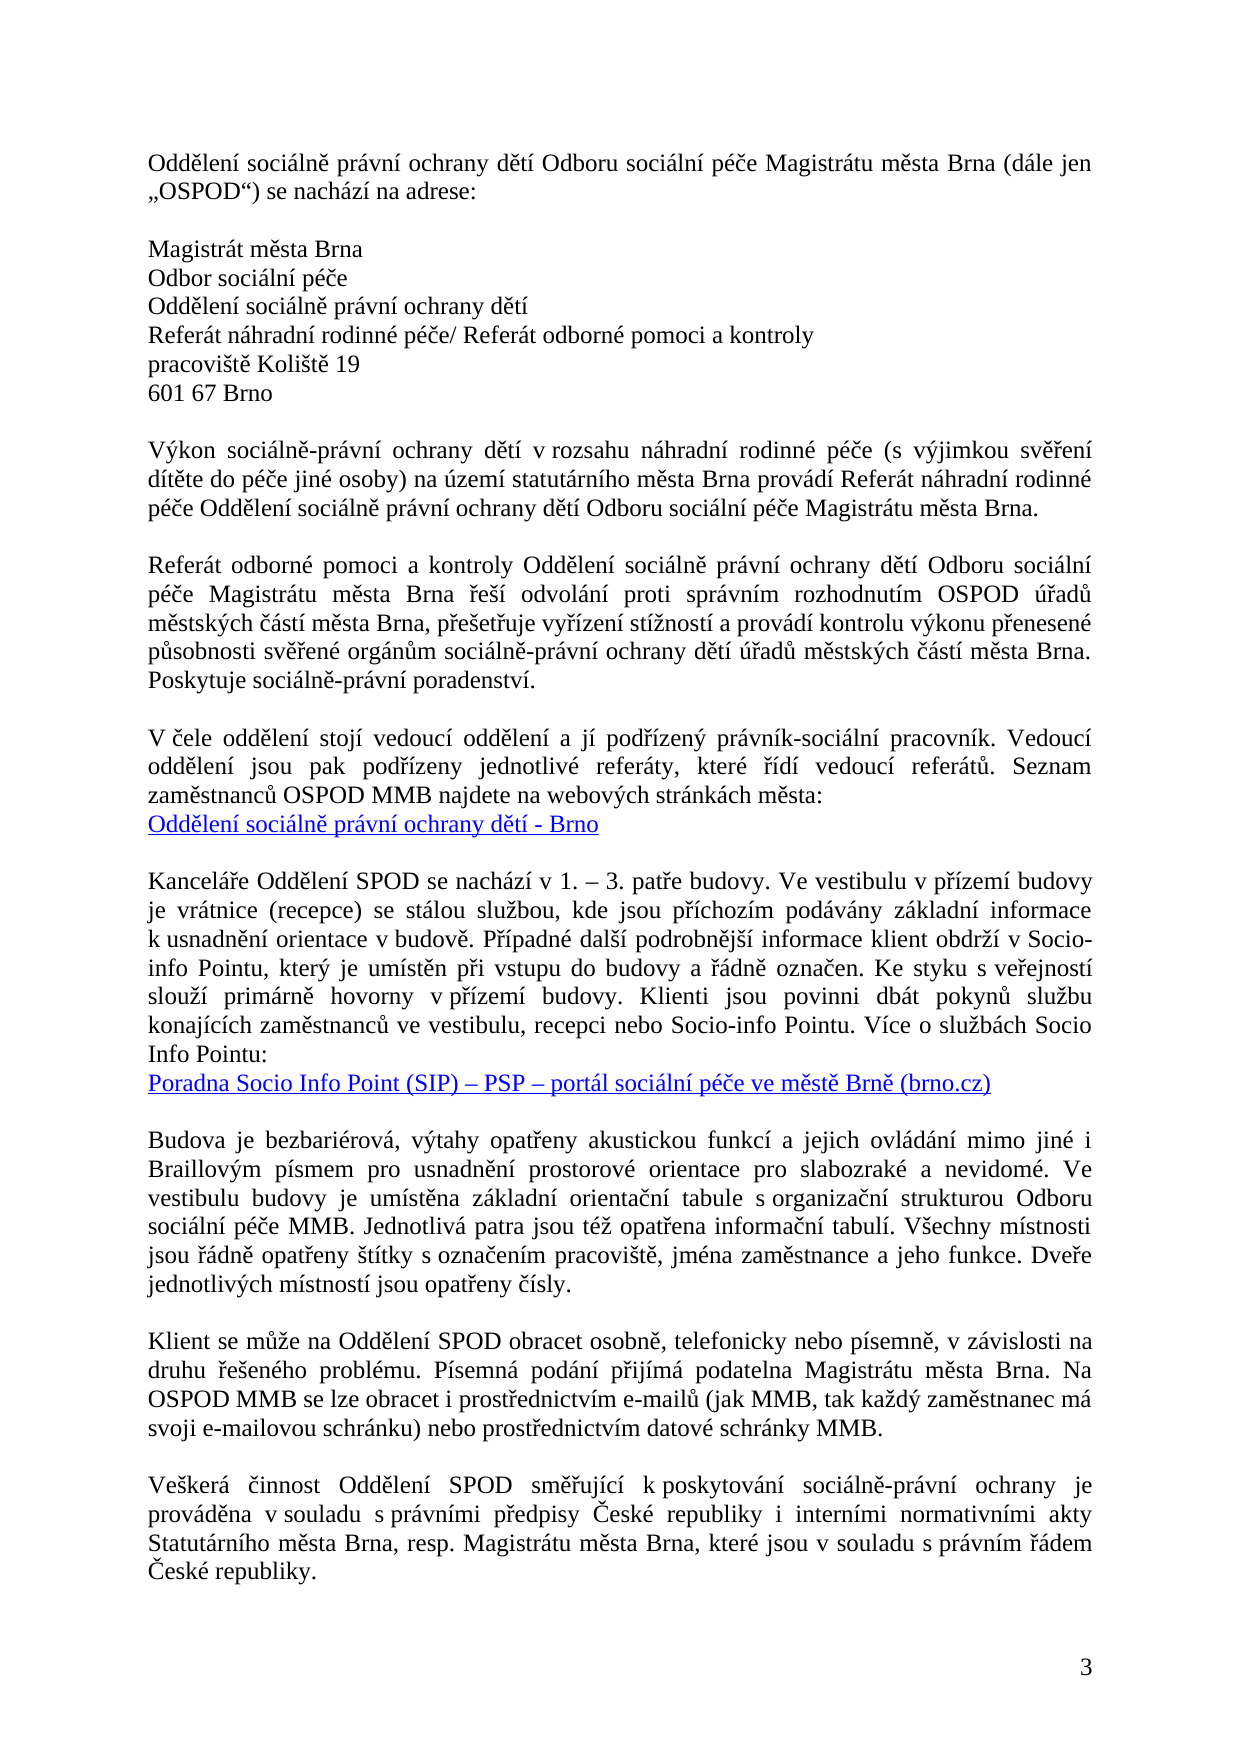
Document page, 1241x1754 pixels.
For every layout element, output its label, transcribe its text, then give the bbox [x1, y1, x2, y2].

text Oddělení sociálně právní ochrany dětí - Brno [148, 809, 1093, 838]
text Budova je bezbariérová, výtahy opatřeny akustickou funkcí a jejich ovládání mimo jiné i Braillovým písmem pro usnadnění prostorové orientace pro slabozraké a nevidomé. Ve vestibulu budovy je umístěna základní orientační tabule s organizační strukturou Odboru sociální péče MMB. Jednotlivá patra jsou též opatřena informační tabulí. Všechny místnosti jsou řádně opatřeny štítky s označením pracoviště, jména zaměstnance a jeho funkce. Dveře jednotlivých místností jsou opatřeny čísly. [148, 1125, 1093, 1298]
text Oddělení sociálně právní ochrany dětí [148, 291, 1093, 320]
text Referát odborné pomoci a kontroly Oddělení sociálně právní ochrany dětí Odboru sociální péče Magistrátu města Brna řeší odvolání proti správním rozhodnutím OSPOD úřadů městských částí města Brna, přešetřuje vyřízení stížností a provádí kontrolu výkonu přenesené působnosti svěřené orgánům sociálně-právní ochrany dětí úřadů městských částí města Brna. Poskytuje sociálně-právní poradenství. [148, 550, 1093, 694]
text pracoviště Koliště 19 [148, 349, 1093, 378]
text 601 67 Brno [148, 378, 1093, 406]
text Referát náhradní rodinné péče/ Referát odborné pomoci a kontroly [148, 320, 1093, 349]
text Oddělení sociálně právní ochrany dětí Odboru sociální péče Magistrátu města Brna (dále jen „OSPOD“) se nachází na adrese: [148, 148, 1093, 205]
text Výkon sociálně-právní ochrany dětí v rozsahu náhradní rodinné péče (s výjimkou svěření dítěte do péče jiné osoby) na území statutárního města Brna provádí Referát náhradní rodinné péče Oddělení sociálně právní ochrany dětí Odboru sociální péče Magistrátu města Brna. [148, 435, 1093, 521]
text Kanceláře Oddělení SPOD se nachází v 1. – 3. patře budovy. Ve vestibulu v přízemí budovy je vrátnice (recepce) se stálou službou, kde jsou příchozím podávány základní informace k usnadnění orientace v budově. Případné další podrobnější informace klient obdrží v Socio-info Pointu, který je umístěn při vstupu do budovy a řádně označen. Ke styku s veřejností slouží primárně hovorny v přízemí budovy. Klienti jsou povinni dbát pokynů službu konajících zaměstnanců ve vestibulu, recepci nebo Socio-info Pointu. Více o službách Socio Info Pointu: [148, 866, 1093, 1068]
text Veškerá činnost Oddělení SPOD směřující k poskytování sociálně-právní ochrany je prováděna v souladu s právními předpisy České republiky i interními normativními akty Statutárního města Brna, resp. Magistrátu města Brna, které jsou v souladu s právním řádem České republiky. [148, 1470, 1093, 1585]
text Magistrát města Brna [148, 234, 1093, 263]
text V čele oddělení stojí vedoucí oddělení a jí podřízený právník-sociální pracovník. Vedoucí oddělení jsou pak podřízeny jednotlivé referáty, které řídí vedoucí referátů. Seznam zaměstnanců OSPOD MMB najdete na webových stránkách města: [148, 723, 1093, 809]
text Klient se může na Oddělení SPOD obracet osobně, telefonicky nebo písemně, v závislosti na druhu řešeného problému. Písemná podání přijímá podatelna Magistrátu města Brna. Na OSPOD MMB se lze obracet i prostřednictvím e-mailů (jak MMB, tak každý zaměstnanec má svoji e-mailovou schránku) nebo prostřednictvím datové schránky MMB. [148, 1326, 1093, 1441]
text Odbor sociální péče [148, 263, 1093, 291]
text Poradna Socio Info Point (SIP) – PSP – portál sociální péče ve městě Brně (brno.cz) [148, 1068, 1093, 1096]
